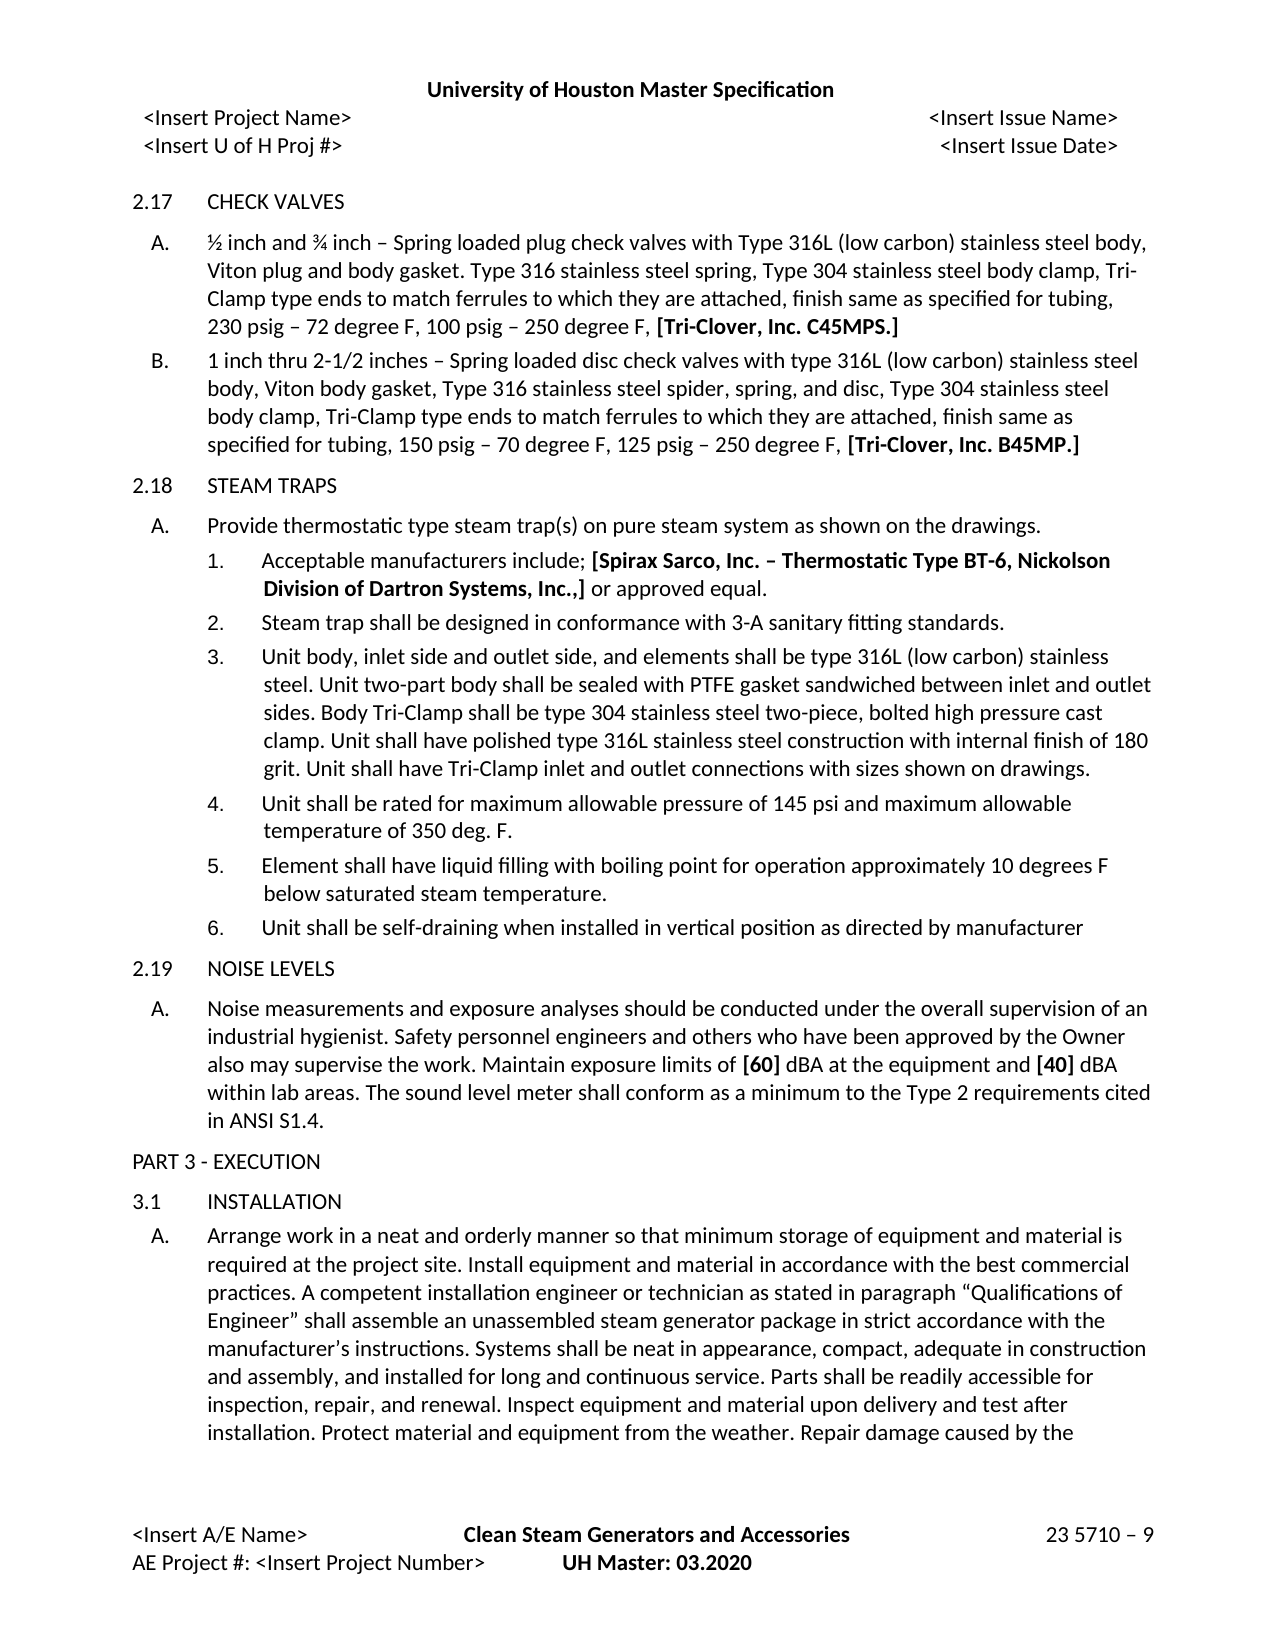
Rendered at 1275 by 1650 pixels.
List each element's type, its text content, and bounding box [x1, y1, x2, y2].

subtitle Provide thermostatic type steam trap(s) on pure steam system as shown on the drawings. [151, 511, 1155, 539]
subtitle ½ inch and ¾ inch – Spring loaded plug check valves with Type 316L (low carbon) stainless steel body, Viton plug and body gasket. Type 316 stainless steel spring, Type 304 stainless steel body clamp, Tri-Clamp type ends to match ferrules to which they are attached, finish same as specified for tubing, 230 psig – 72 degree F, 100 psig – 250 degree F, [Tri-Clover, Inc. C45MPS.] [151, 228, 1155, 340]
subtitle 1 inch thru 2-1/2 inches – Spring loaded disc check valves with type 316L (low carbon) stainless steel body, Viton body gasket, Type 316 stainless steel spider, spring, and disc, Type 304 stainless steel body clamp, Tri-Clamp type ends to match ferrules to which they are attached, finish same as specified for tubing, 150 psig – 70 degree F, 125 psig – 250 degree F, [Tri-Clover, Inc. B45MP.] [151, 346, 1155, 458]
list PART 3 - EXECUTION [132, 1147, 1155, 1175]
subtitle Acceptable manufacturers include; [Spirax Sarco, Inc. – Thermostatic Type BT-6, Nickolson Division of Dartron Systems, Inc.,] or approved equal. [207, 546, 1155, 602]
subtitle Unit body, inlet side and outlet side, and elements shall be type 316L (low carbon) stainless steel. Unit two-part body shall be sealed with PTFE gasket sandwiched between inlet and outlet sides. Body Tri-Clamp shall be type 304 stainless steel two-piece, bolted high pressure cast clamp. Unit shall have polished type 316L stainless steel construction with internal finish of 180 grit. Unit shall have Tri-Clamp inlet and outlet connections with sizes shown on drawings. [207, 642, 1155, 782]
subtitle Noise measurements and exposure analyses should be conducted under the overall supervision of an industrial hygienist. Safety personnel engineers and others who have been approved by the Owner also may supervise the work. Maintain exposure limits of [60] dBA at the equipment and [40] dBA within lab areas. The sound level meter shall conform as a minimum to the Type 2 requirements cited in ANSI S1.4. [151, 994, 1155, 1134]
subtitle CHECK VALVES [132, 187, 1155, 216]
subtitle Unit shall be self-draining when installed in vertical position as directed by manufacturer [207, 913, 1155, 941]
subtitle Unit shall be rated for maximum allowable pressure of 145 psi and maximum allowable temperature of 350 deg. F. [207, 789, 1155, 845]
subtitle NOISE LEVELS [132, 954, 1155, 982]
subtitle STEAM TRAPS [132, 471, 1155, 499]
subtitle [151, 1222, 1155, 1446]
subtitle Steam trap shall be designed in conformance with 3-A sanitary fitting standards. [207, 608, 1155, 636]
subtitle Element shall have liquid filling with boiling point for operation approximately 10 degrees F below saturated steam temperature. [207, 851, 1155, 907]
subtitle INSTALLATION [132, 1187, 1155, 1215]
